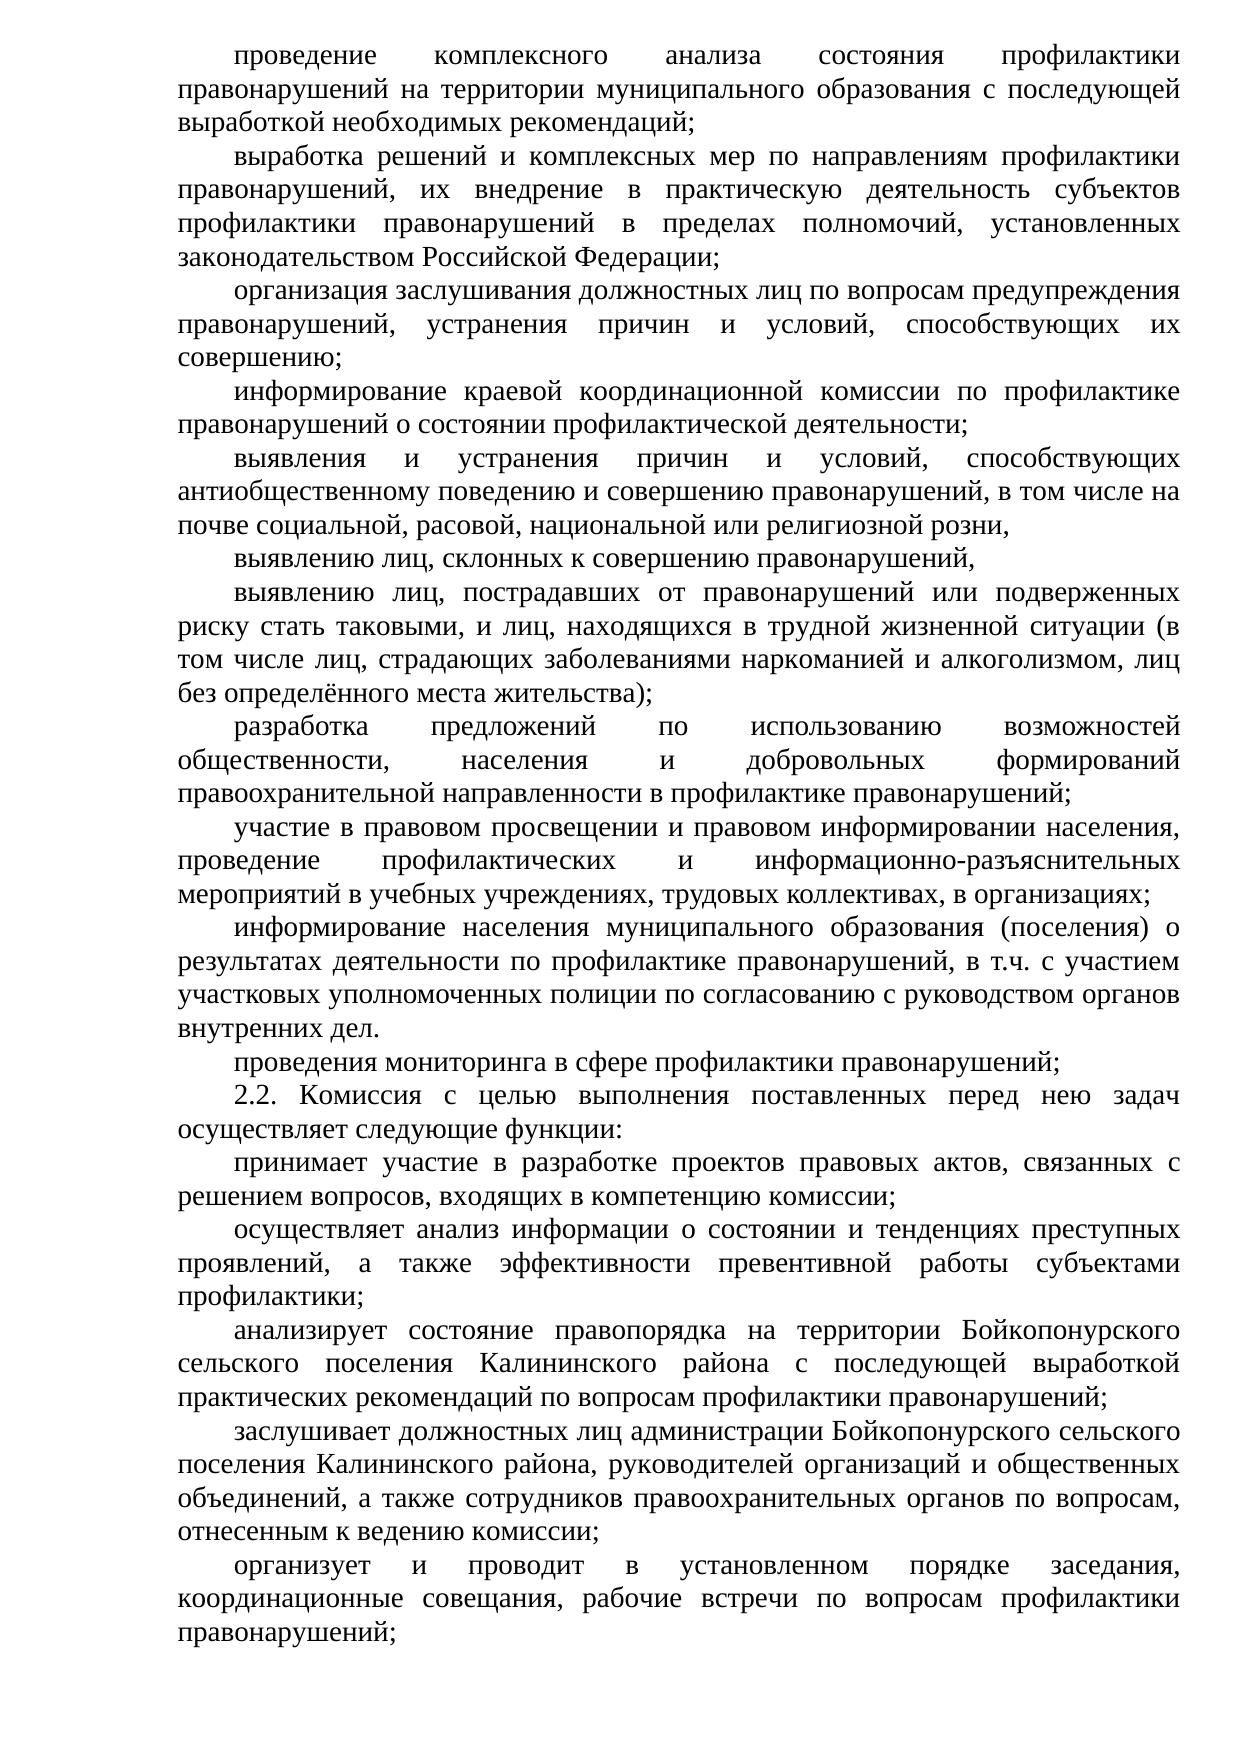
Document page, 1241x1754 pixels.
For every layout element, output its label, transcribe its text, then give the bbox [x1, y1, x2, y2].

text выявлению лиц, склонных к совершению правонарушений, [177, 541, 1181, 574]
text информирование краевой координационной комиссии по профилактике правонарушений о состоянии профилактической деятельности; [177, 373, 1181, 440]
text участие в правовом просвещении и правовом информировании населения, проведение профилактических и информационно-разъяснительных мероприятий в учебных учреждениях, трудовых коллективах, в организациях; [177, 809, 1181, 909]
text заслушивает должностных лиц администрации Бойкопонурского сельского поселения Калининского района, руководителей организаций и общественных объединений, а также сотрудников правоохранительных органов по вопросам, отнесенным к ведению комиссии; [177, 1413, 1181, 1547]
text организует и проводит в установленном порядке заседания, координационные совещания, рабочие встречи по вопросам профилактики правонарушений; [177, 1547, 1181, 1647]
text организация заслушивания должностных лиц по вопросам предупреждения правонарушений, устранения причин и условий, способствующих их совершению; [177, 272, 1181, 373]
text выявления и устранения причин и условий, способствующих антиобщественному поведению и совершению правонарушений, в том числе на почве социальной, расовой, национальной или религиозной розни, [177, 440, 1181, 541]
text осуществляет анализ информации о состоянии и тенденциях преступных проявлений, а также эффективности превентивной работы субъектами профилактики; [177, 1211, 1181, 1312]
text разработка предложений по использованию возможностей общественности, населения и добровольных формирований правоохранительной направленности в профилактике правонарушений; [177, 708, 1181, 809]
text выработка решений и комплексных мер по направлениям профилактики правонарушений, их внедрение в практическую деятельность субъектов профилактики правонарушений в пределах полномочий, установленных законодательством Российской Федерации; [177, 138, 1181, 272]
text информирование населения муниципального образования (поселения) о результатах деятельности по профилактике правонарушений, в т.ч. с участием участковых уполномоченных полиции по согласованию с руководством органов внутренних дел. [177, 909, 1181, 1044]
text проведения мониторинга в сфере профилактики правонарушений; [177, 1044, 1181, 1077]
text принимает участие в разработке проектов правовых актов, связанных с решением вопросов, входящих в компетенцию комиссии; [177, 1144, 1181, 1211]
text 2.2. Комиссия с целью выполнения поставленных перед нею задач осуществляет следующие функции: [177, 1077, 1181, 1144]
text анализирует состояние правопорядка на территории Бойкопонурского сельского поселения Калининского района с последующей выработкой практических рекомендаций по вопросам профилактики правонарушений; [177, 1312, 1181, 1413]
text проведение комплексного анализа состояния профилактики правонарушений на территории муниципального образования с последующей выработкой необходимых рекомендаций; [177, 37, 1181, 138]
text выявлению лиц, пострадавших от правонарушений или подверженных риску стать таковыми, и лиц, находящихся в трудной жизненной ситуации (в том числе лиц, страдающих заболеваниями наркоманией и алкоголизмом, лиц без определённого места жительства); [177, 574, 1181, 708]
